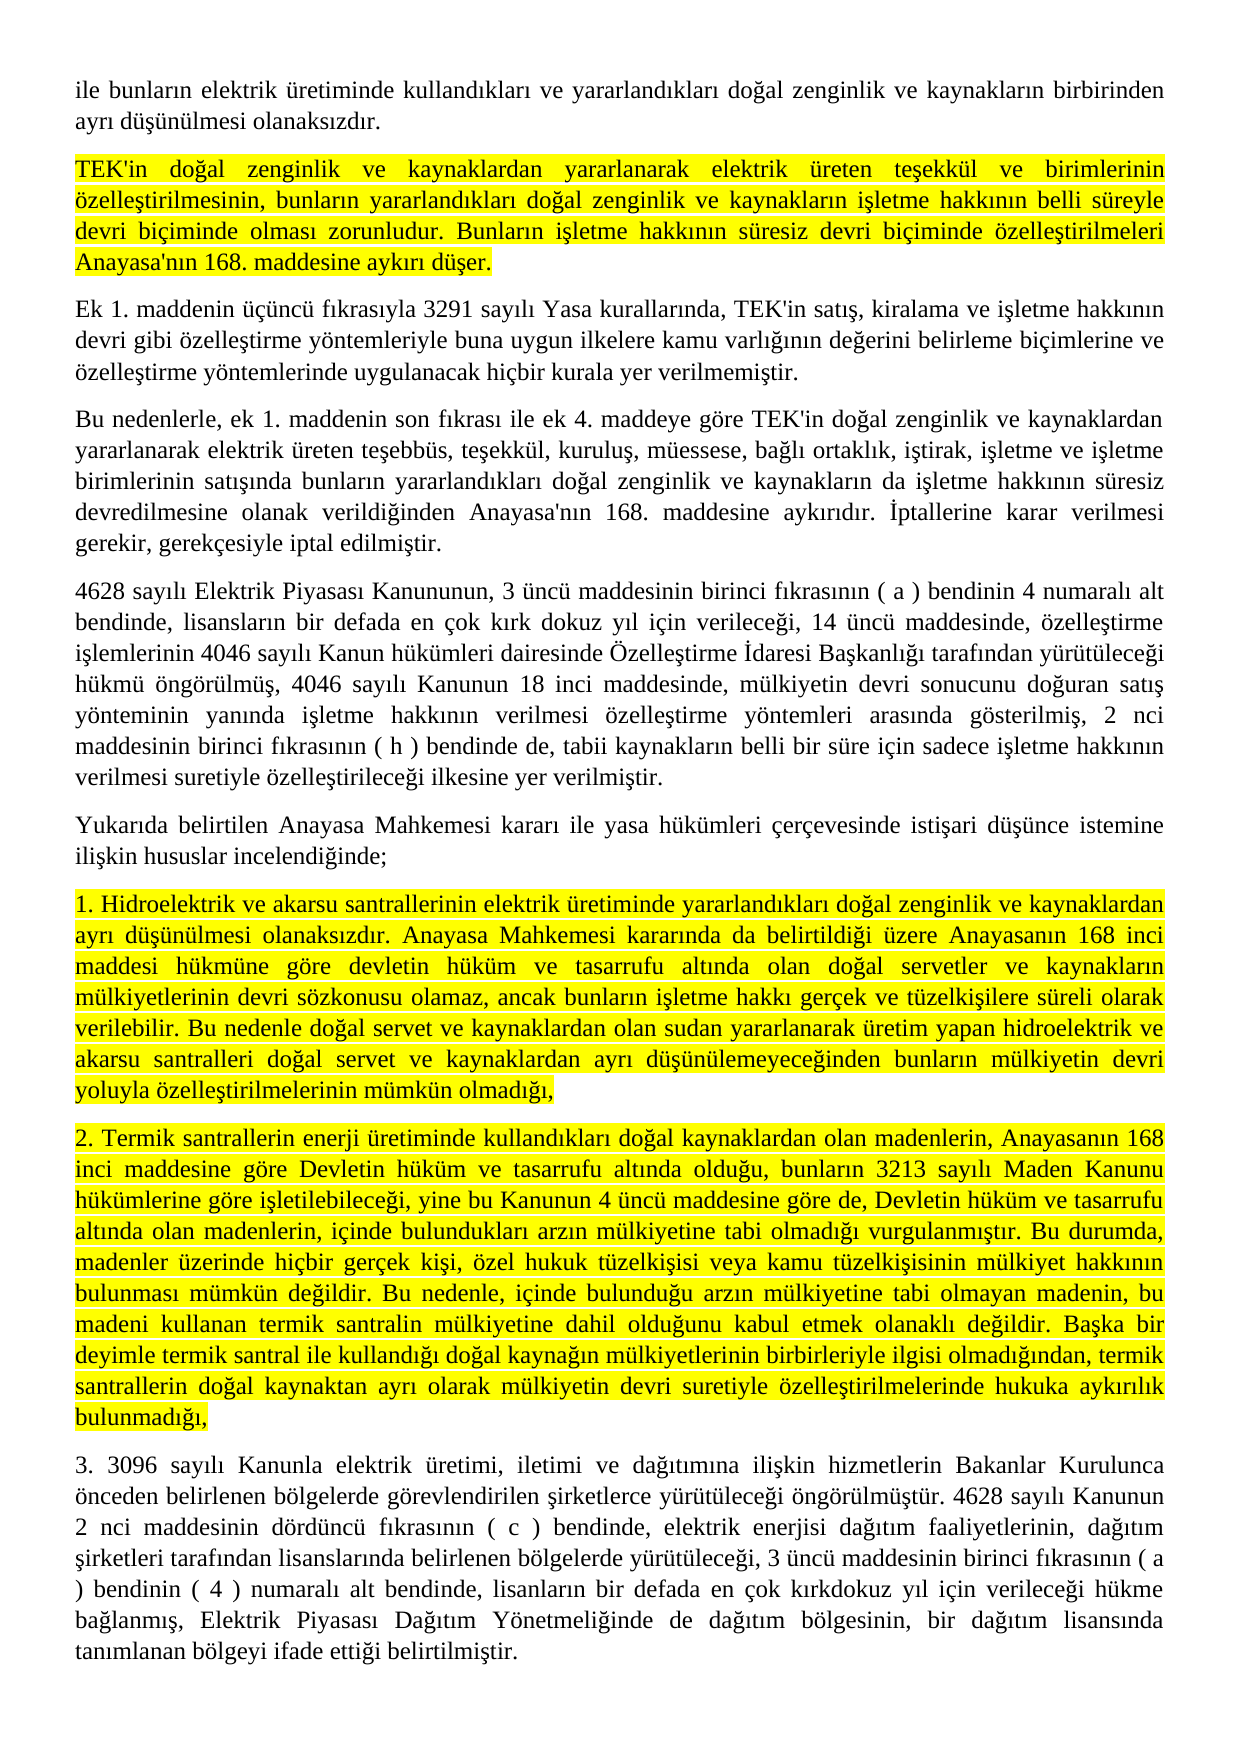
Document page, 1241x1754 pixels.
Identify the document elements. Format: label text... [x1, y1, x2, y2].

text Bu nedenlerle, ek 1. maddenin son fıkrası ile ek 4. maddeye göre TEK'in doğal zenginlik ve kaynaklardan yararlanarak elektrik üreten teşebbüs, teşekkül, kuruluş, müessese, bağlı ortaklık, iştirak, işletme ve işletme birimlerinin satışında bunların yararlandıkları doğal zenginlik ve kaynakların da işletme hakkının süresiz devredilmesine olanak verildiğinden Anayasa'nın 168. maddesine aykırıdır. İptallerine karar verilmesi gerekir, gerekçesiyle iptal edilmiştir. [75, 404, 1165, 557]
text 3. 3096 sayılı Kanunla elektrik üretimi, iletimi ve dağıtımına ilişkin hizmetlerin Bakanlar Kurulunca önceden belirlenen bölgelerde görevlendirilen şirketlerce yürütüleceği öngörülmüştür. 4628 sayılı Kanunun 2 nci maddesinin dördüncü fıkrasının ( c ) bendinde, elektrik enerjisi dağıtım faaliyetlerinin, dağıtım şirketleri tarafından lisanslarında belirlenen bölgelerde yürütüleceği, 3 üncü maddesinin birinci fıkrasının ( a ) bendinin ( 4 ) numaralı alt bendinde, lisanların bir defada en çok kırkdokuz yıl için verileceği hükme bağlanmış, Elektrik Piyasası Dağıtım Yönetmeliğinde de dağıtım bölgesinin, bir dağıtım lisansında tanımlanan bölgeyi ifade ettiği belirtilmiştir. [75, 1450, 1165, 1665]
text Yukarıda belirtilen Anayasa Mahkemesi kararı ile yasa hükümleri çerçevesinde istişari düşünce istemine ilişkin hususlar incelendiğinde; [75, 810, 1165, 870]
text 4628 sayılı Elektrik Piyasası Kanununun, 3 üncü maddesinin birinci fıkrasının ( a ) bendinin 4 numaralı alt bendinde, lisansların bir defada en çok kırk dokuz yıl için verileceği, 14 üncü maddesinde, özelleştirme işlemlerinin 4046 sayılı Kanun hükümleri dairesinde Özelleştirme İdaresi Başkanlığı tarafından yürütüleceği hükmü öngörülmüş, 4046 sayılı Kanunun 18 inci maddesinde, mülkiyetin devri sonucunu doğuran satış yönteminin yanında işletme hakkının verilmesi özelleştirme yöntemleri arasında gösterilmiş, 2 nci maddesinin birinci fıkrasının ( h ) bendinde de, tabii kaynakların belli bir süre için sadece işletme hakkının verilmesi suretiyle özelleştirileceği ilkesine yer verilmiştir. [75, 576, 1165, 791]
text TEK'in doğal zenginlik ve kaynaklardan yararlanarak elektrik üreten teşekkül ve birimlerinin özelleştirilmesinin, bunların yararlandıkları doğal zenginlik ve kaynakların işletme hakkının belli süreyle devri biçiminde olması zorunludur. Bunların işletme hakkının süresiz devri biçiminde özelleştirilmeleri Anayasa'nın 168. maddesine aykırı düşer. [75, 244, 1165, 276]
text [75, 75, 1165, 135]
text Ek 1. maddenin üçüncü fıkrasıyla 3291 sayılı Yasa kurallarında, TEK'in satış, kiralama ve işletme hakkının devri gibi özelleştirme yöntemleriyle buna uygun ilkelere kamu varlığının değerini belirleme biçimlerine ve özelleştirme yöntemlerinde uygulanacak hiçbir kurala yer verilmemiştir. [75, 294, 1165, 385]
